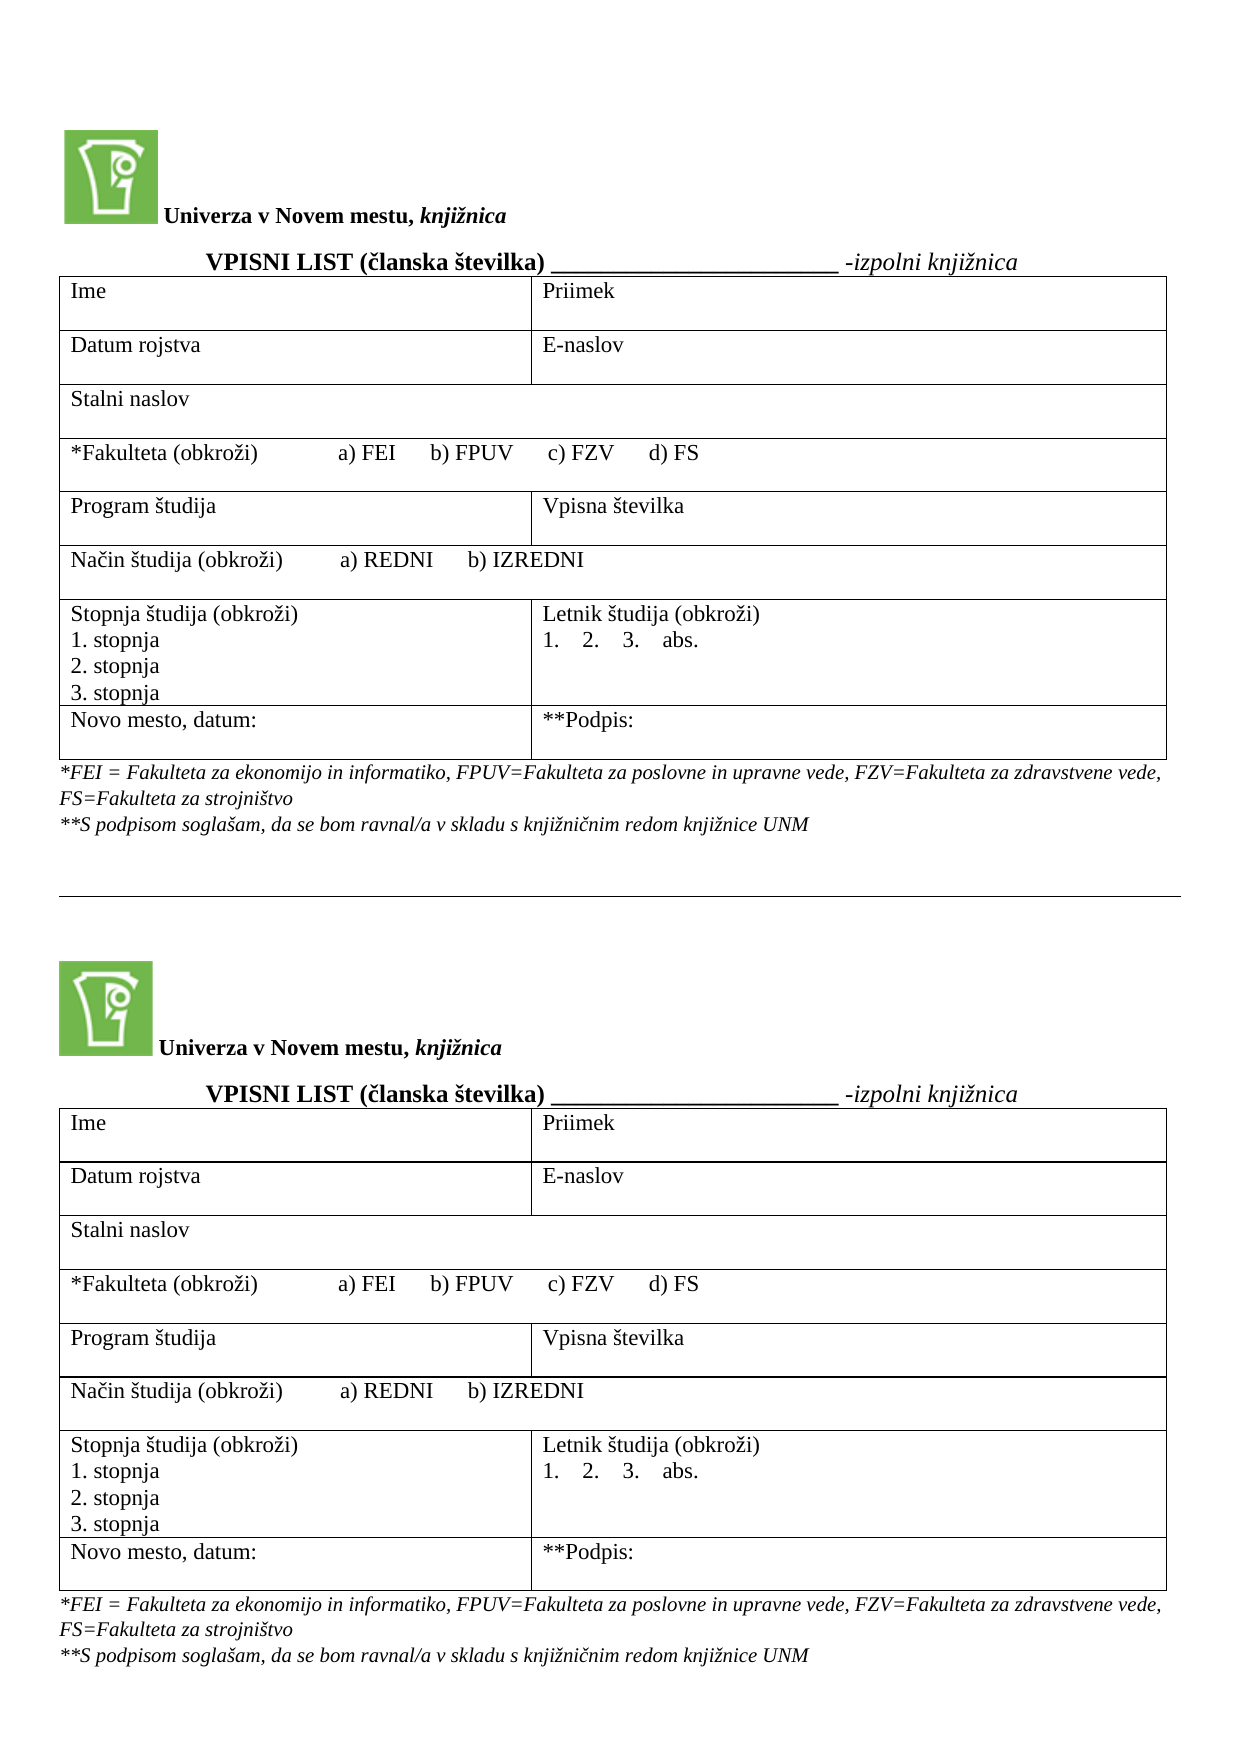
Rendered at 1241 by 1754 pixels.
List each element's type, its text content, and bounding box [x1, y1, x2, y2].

table_cell *Fakulteta (obkroži) a) FEI b) FPUV c) FZV d) FS [60, 1270, 1166, 1323]
table_cell **Podpis: [532, 706, 1166, 759]
table_cell Novo mesto, datum: [60, 1538, 531, 1590]
text *FEI = Fakulteta za ekonomijo in informatiko, FPUV=Fakulteta za poslovne in upravne vede, FZV=Fakulteta za zdravstvene vede, FS=Fakulteta za strojništvo [59, 1591, 1181, 1641]
table_cell Novo mesto, datum: [60, 706, 531, 759]
table_cell Letnik študija (obkroži) 1. 2. 3. abs. [532, 600, 1166, 705]
table_cell Stopnja študija (obkroži) 1. stopnja 2. stopnja 3. stopnja [60, 1431, 531, 1537]
table_header VPISNI LIST (članska številka) _______________________ -izpolni knjižnica [59, 1079, 1167, 1108]
table_cell E-naslov [532, 331, 1166, 384]
table_cell Datum rojstva [60, 331, 531, 384]
text Univerza v Novem mestu, knjižnica [59, 961, 1181, 1060]
table_cell Program študija [60, 1324, 531, 1376]
table_cell E-naslov [532, 1163, 1166, 1215]
table_cell Priimek [532, 1109, 1166, 1161]
table_cell Stopnja študija (obkroži) 1. stopnja 2. stopnja 3. stopnja [60, 600, 531, 705]
table_cell Način študija (obkroži) a) REDNI b) IZREDNI [60, 546, 1166, 599]
table_cell Ime [60, 277, 531, 330]
table_cell Stalni naslov [60, 1216, 1166, 1269]
text *FEI = Fakulteta za ekonomijo in informatiko, FPUV=Fakulteta za poslovne in upravne vede, FZV=Fakulteta za zdravstvene vede, FS=Fakulteta za strojništvo [59, 760, 1181, 810]
table_cell Ime [60, 1109, 531, 1161]
text **S podpisom soglašam, da se bom ravnal/a v skladu s knjižničnim redom knjižnice UNM [59, 812, 1181, 836]
table_cell Način študija (obkroži) a) REDNI b) IZREDNI [60, 1378, 1166, 1430]
table_cell Vpisna številka [532, 492, 1166, 545]
picture [64, 130, 158, 224]
table_cell Stalni naslov [60, 385, 1166, 437]
text Univerza v Novem mestu, knjižnica [59, 130, 1181, 229]
table_cell Program študija [60, 492, 531, 545]
table_cell *Fakulteta (obkroži) a) FEI b) FPUV c) FZV d) FS [60, 439, 1166, 491]
table_cell Priimek [532, 277, 1166, 330]
table_cell Datum rojstva [60, 1163, 531, 1215]
table_cell Vpisna številka [532, 1324, 1166, 1376]
table_header VPISNI LIST (članska številka) _______________________ -izpolni knjižnica [59, 248, 1167, 276]
text **S podpisom soglašam, da se bom ravnal/a v skladu s knjižničnim redom knjižnice UNM [59, 1643, 1181, 1667]
picture [59, 961, 153, 1056]
table_cell **Podpis: [532, 1538, 1166, 1590]
table_cell Letnik študija (obkroži) 1. 2. 3. abs. [532, 1431, 1166, 1537]
